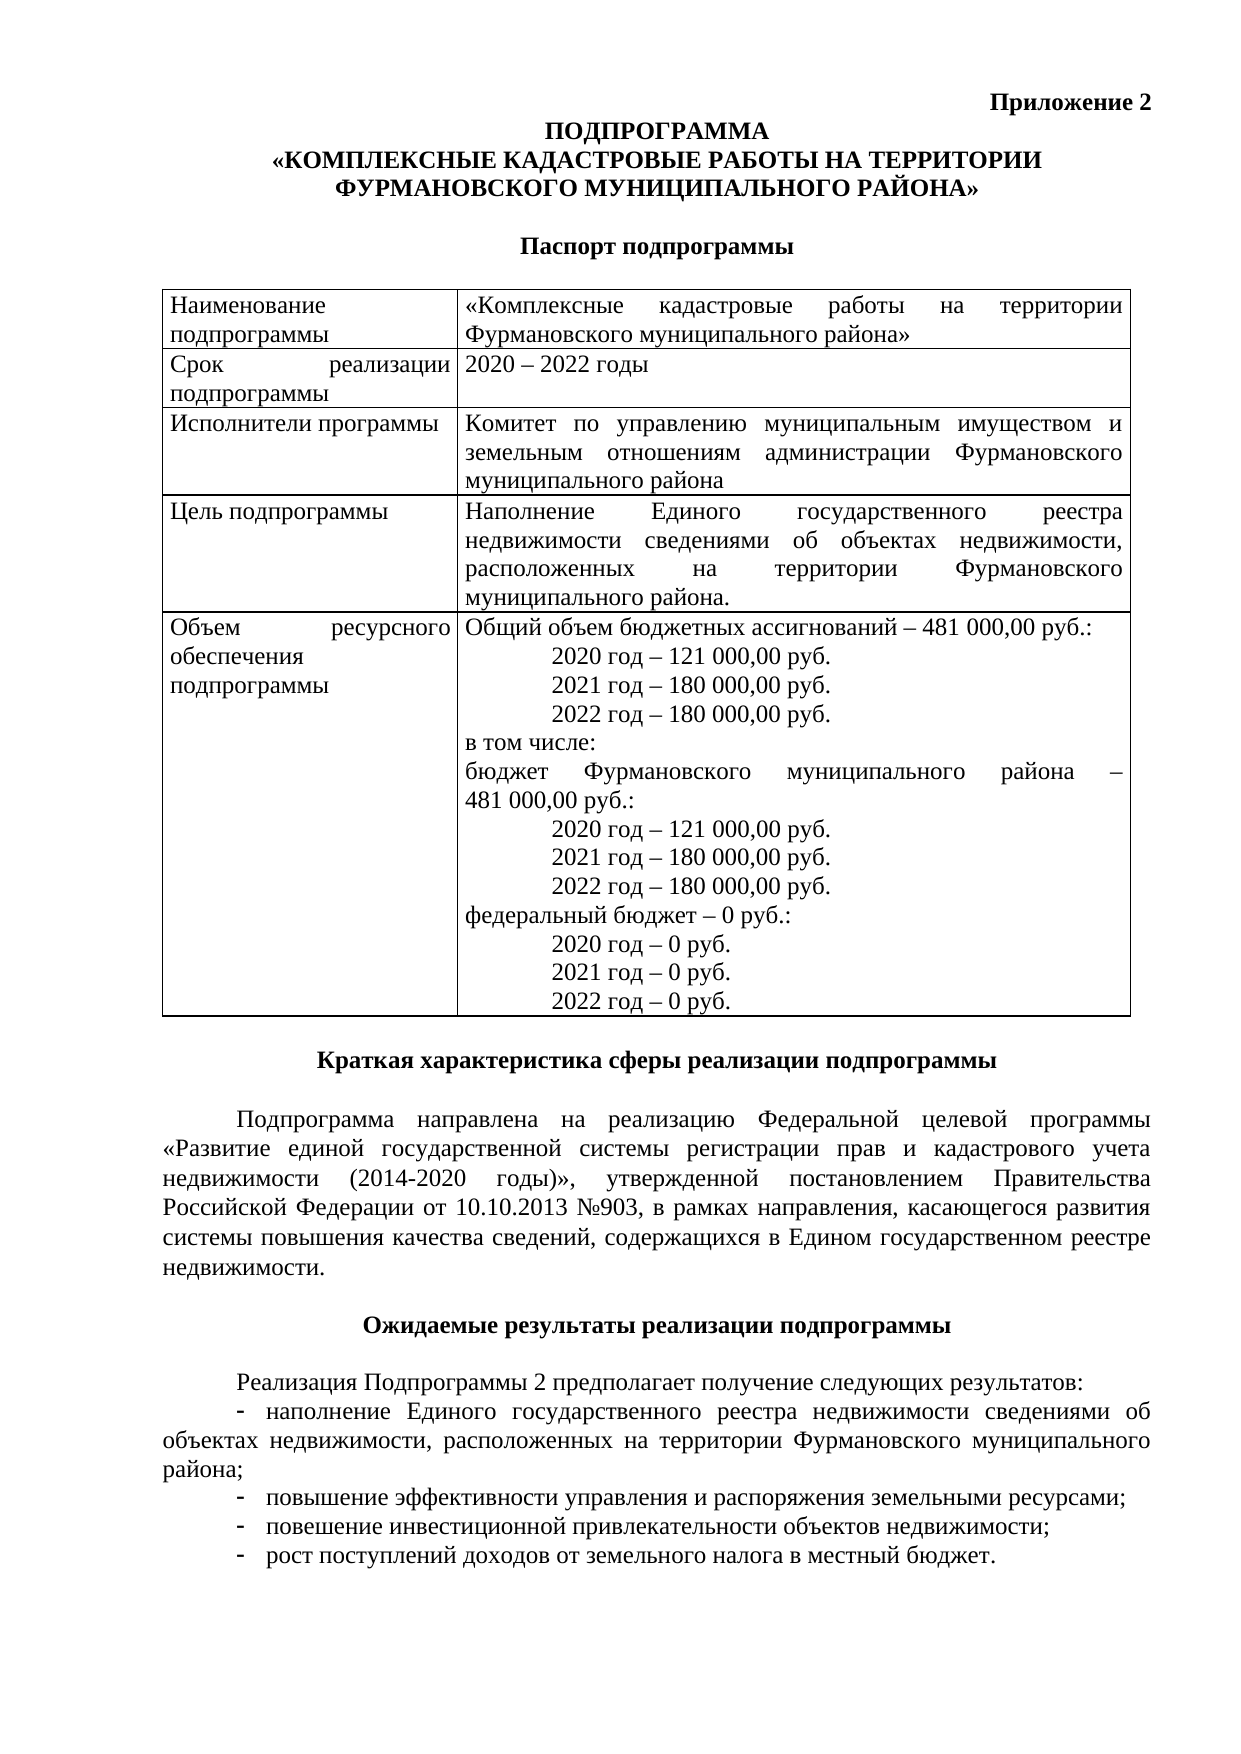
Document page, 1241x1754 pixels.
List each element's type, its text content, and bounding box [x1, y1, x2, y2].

list рост поступлений доходов от земельного налога в местный бюджет. [162, 1540, 1152, 1569]
text Приложение 2 [162, 89, 1152, 116]
title ПОДПРОГРАММА [162, 116, 1152, 145]
text Ожидаемые результаты реализации подпрограммы [162, 1310, 1152, 1339]
table_header Наименование подпрограммы [163, 290, 457, 347]
text Подпрограмма направлена на реализацию Федеральной целевой программы «Развитие единой государственной системы регистрации прав и кадастрового учета недвижимости (2014-2020 годы)», утвержденной постановлением Правительства Российской Федерации от 10.10.2013 №903, в рамках направления, касающегося развития системы повышения качества сведений, содержащихся в Едином государственном реестре недвижимости. [162, 1104, 1152, 1280]
table_cell Срок реализации подпрограммы [163, 349, 457, 407]
text Реализация Подпрограммы 2 предполагает получение следующих результатов: [162, 1367, 1152, 1396]
title «КОМПЛЕКСНЫЕ КАДАСТРОВЫЕ РАБОТЫ НА ТЕРРИТОРИИ ФУРМАНОВСКОГО МУНИЦИПАЛЬНОГО РАЙОНА» [162, 145, 1152, 202]
table_cell Наполнение Единого государственного реестра недвижимости сведениями об объектах недвижимости, расположенных на территории Фурмановского муниципального района. [458, 496, 1130, 611]
table_cell Исполнители программы [163, 408, 457, 494]
text Паспорт подпрограммы [162, 231, 1152, 260]
text Краткая характеристика сферы реализации подпрограммы [162, 1045, 1152, 1074]
table_header «Комплексные кадастровые работы на территории Фурмановского муниципального района» [458, 290, 1130, 347]
table_cell Общий объем бюджетных ассигнований – 481 000,00 руб.: 2020 год – 121 000,00 руб. 2021 год – 180 000,00 руб. 2022 год – 180 000,00 руб. в том числе: бюджет Фурмановского муниципального района – 481 000,00 руб.: 2020 год – 121 000,00 руб. 2021 год – 180 000,00 руб. 2022 год – 180 000,00 руб. федеральный бюджет – 0 руб.: 2020 год – 0 руб. 2021 год – 0 руб. 2022 год – 0 руб. [458, 613, 1130, 1015]
table_cell Объем ресурсного обеспечения подпрограммы [163, 613, 457, 1015]
list повешение инвестиционной привлекательности объектов недвижимости; [162, 1511, 1152, 1540]
table_cell Комитет по управлению муниципальным имуществом и земельным отношениям администрации Фурмановского муниципального района [458, 408, 1130, 494]
table_cell 2020 – 2022 годы [458, 349, 1130, 407]
table_cell Цель подпрограммы [163, 496, 457, 611]
list повышение эффективности управления и распоряжения земельными ресурсами; [162, 1482, 1152, 1511]
list наполнение Единого государственного реестра недвижимости сведениями об объектах недвижимости, расположенных на территории Фурмановского муниципального района; [162, 1396, 1152, 1482]
